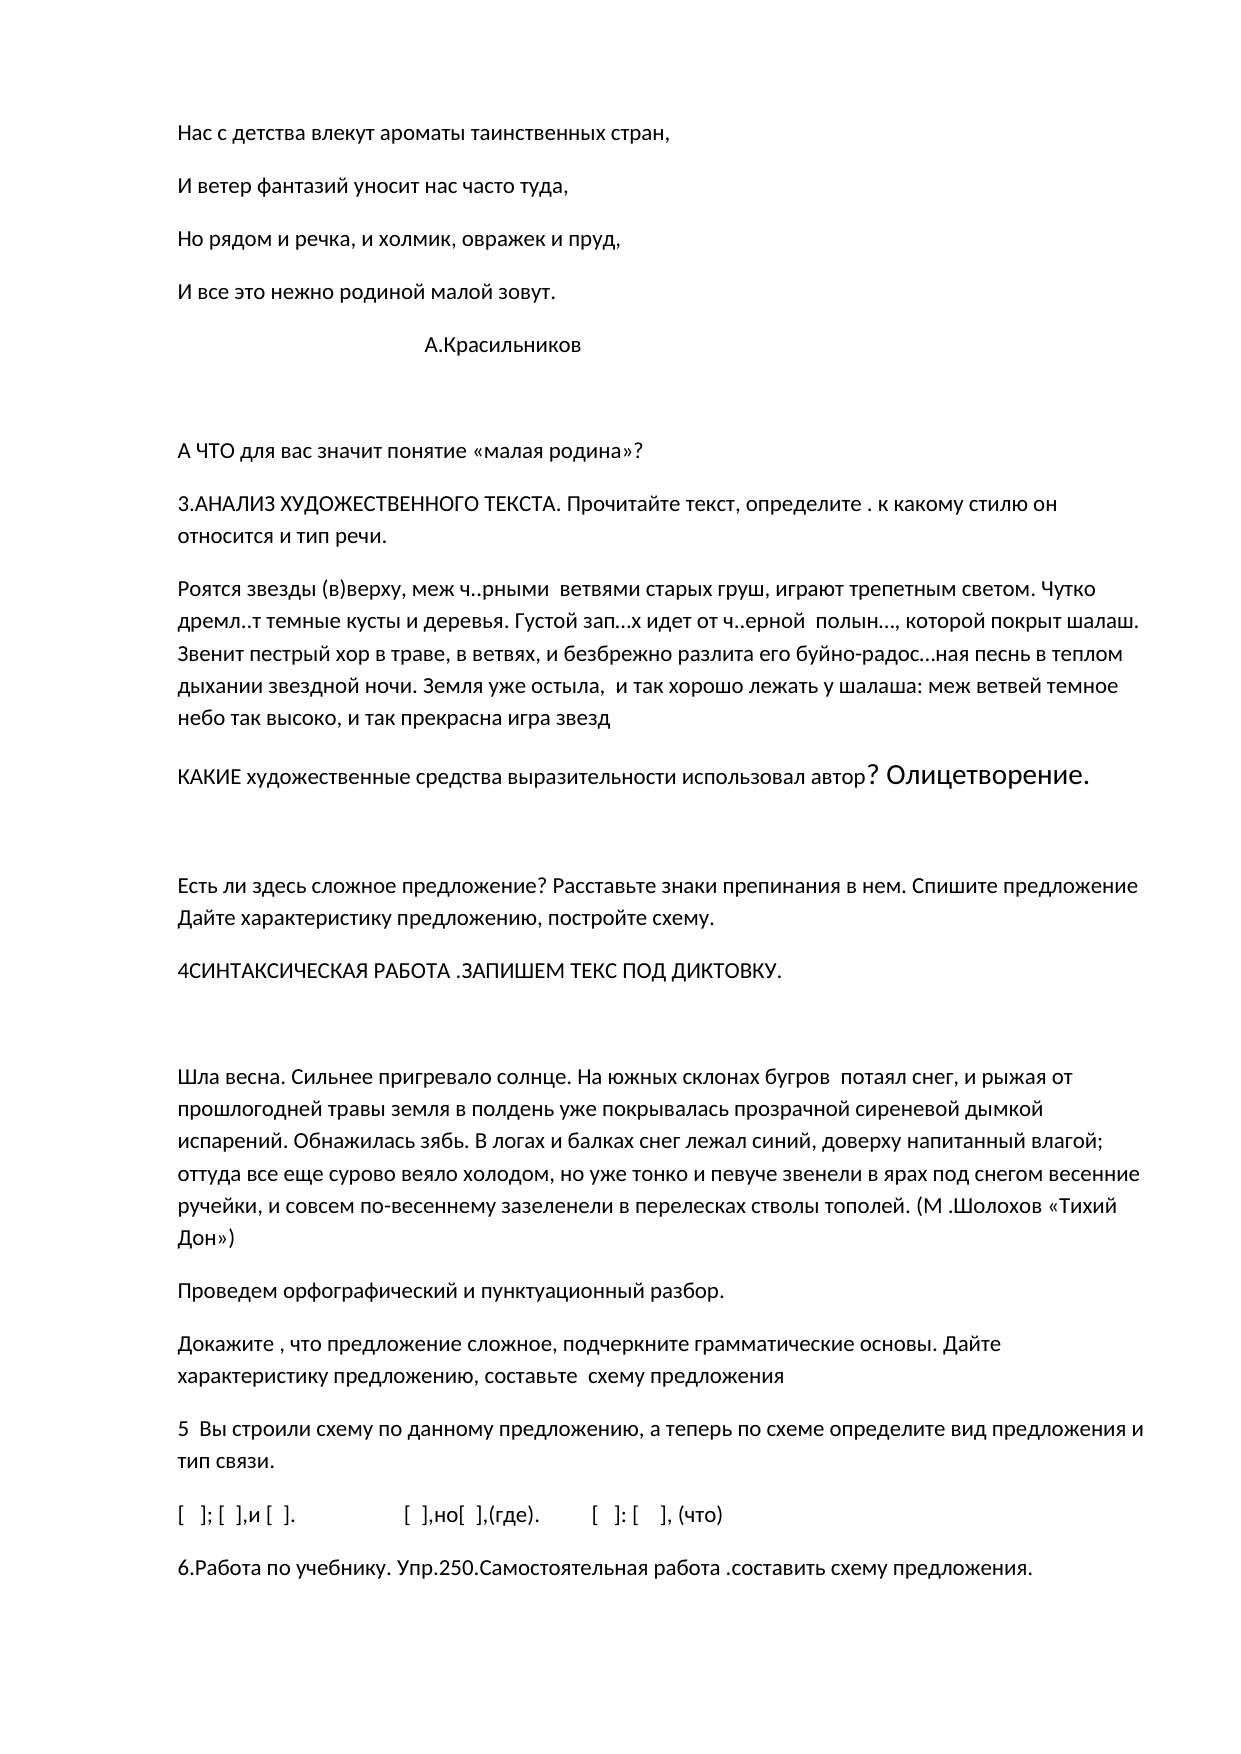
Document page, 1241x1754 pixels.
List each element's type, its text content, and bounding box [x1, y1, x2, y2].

text Проведем орфографический и пунктуационный разбор. [177, 1276, 1152, 1304]
text А ЧТО для вас значит понятие «малая родина»? [177, 436, 1152, 464]
text Нас с детства влекут ароматы таинственных стран, [177, 118, 1152, 146]
text [ ]; [ ],и [ ]. [ ],но[ ],(где). [ ]: [ ], (что) [177, 1500, 1152, 1528]
text И все это нежно родиной малой зовут. [177, 277, 1152, 305]
text 5 Вы строили схему по данному предложению, а теперь по схеме определите вид предложения и тип связи. [177, 1414, 1152, 1475]
text Шла весна. Сильнее пригревало солнце. На южных склонах бугров потаял снег, и рыжая от прошлогодней травы земля в полдень уже покрывалась прозрачной сиреневой дымкой испарений. Обнажилась зябь. В логах и балках снег лежал синий, доверху напитанный влагой; оттуда все еще сурово веяло холодом, но уже тонко и певуче звенели в ярах под снегом весенние ручейки, и совсем по-весеннему зазеленели в перелесках стволы тополей. (М .Шолохов «Тихий Дон») [177, 1062, 1152, 1251]
text 6.Работа по учебнику. Упр.250.Самостоятельная работа .составить схему предложения. [177, 1553, 1152, 1581]
text Роятся звезды (в)верху, меж ч..рными ветвями старых груш, играют трепетным светом. Чутко дремл..т темные кусты и деревья. Густой зап…х идет от ч..ерной полын…, которой покрыт шалаш. Звенит пестрый хор в траве, в ветвях, и безбрежно разлита его буйно-радос…ная песнь в теплом дыхании звездной ночи. Земля уже остыла, и так хорошо лежать у шалаша: меж ветвей темное небо так высоко, и так прекрасна игра звезд [177, 574, 1152, 731]
text Но рядом и речка, и холмик, овражек и пруд, [177, 224, 1152, 252]
text 3.АНАЛИЗ ХУДОЖЕСТВЕННОГО ТЕКСТА. Прочитайте текст, определите . к какому стилю он относится и тип речи. [177, 489, 1152, 549]
text И ветер фантазий уносит нас часто туда, [177, 171, 1152, 199]
text КАКИЕ художественные средства выразительности использовал автор? Олицетворение. [177, 756, 1152, 792]
text Есть ли здесь сложное предложение? Расставьте знаки препинания в нем. Спишите предложение Дайте характеристику предложению, постройте схему. [177, 871, 1152, 931]
text 4СИНТАКСИЧЕСКАЯ РАБОТА .ЗАПИШЕМ ТЕКС ПОД ДИКТОВКУ. [177, 956, 1152, 984]
text А.Красильников [177, 330, 1152, 358]
text Докажите , что предложение сложное, подчеркните грамматические основы. Дайте характеристику предложению, составьте схему предложения [177, 1329, 1152, 1389]
